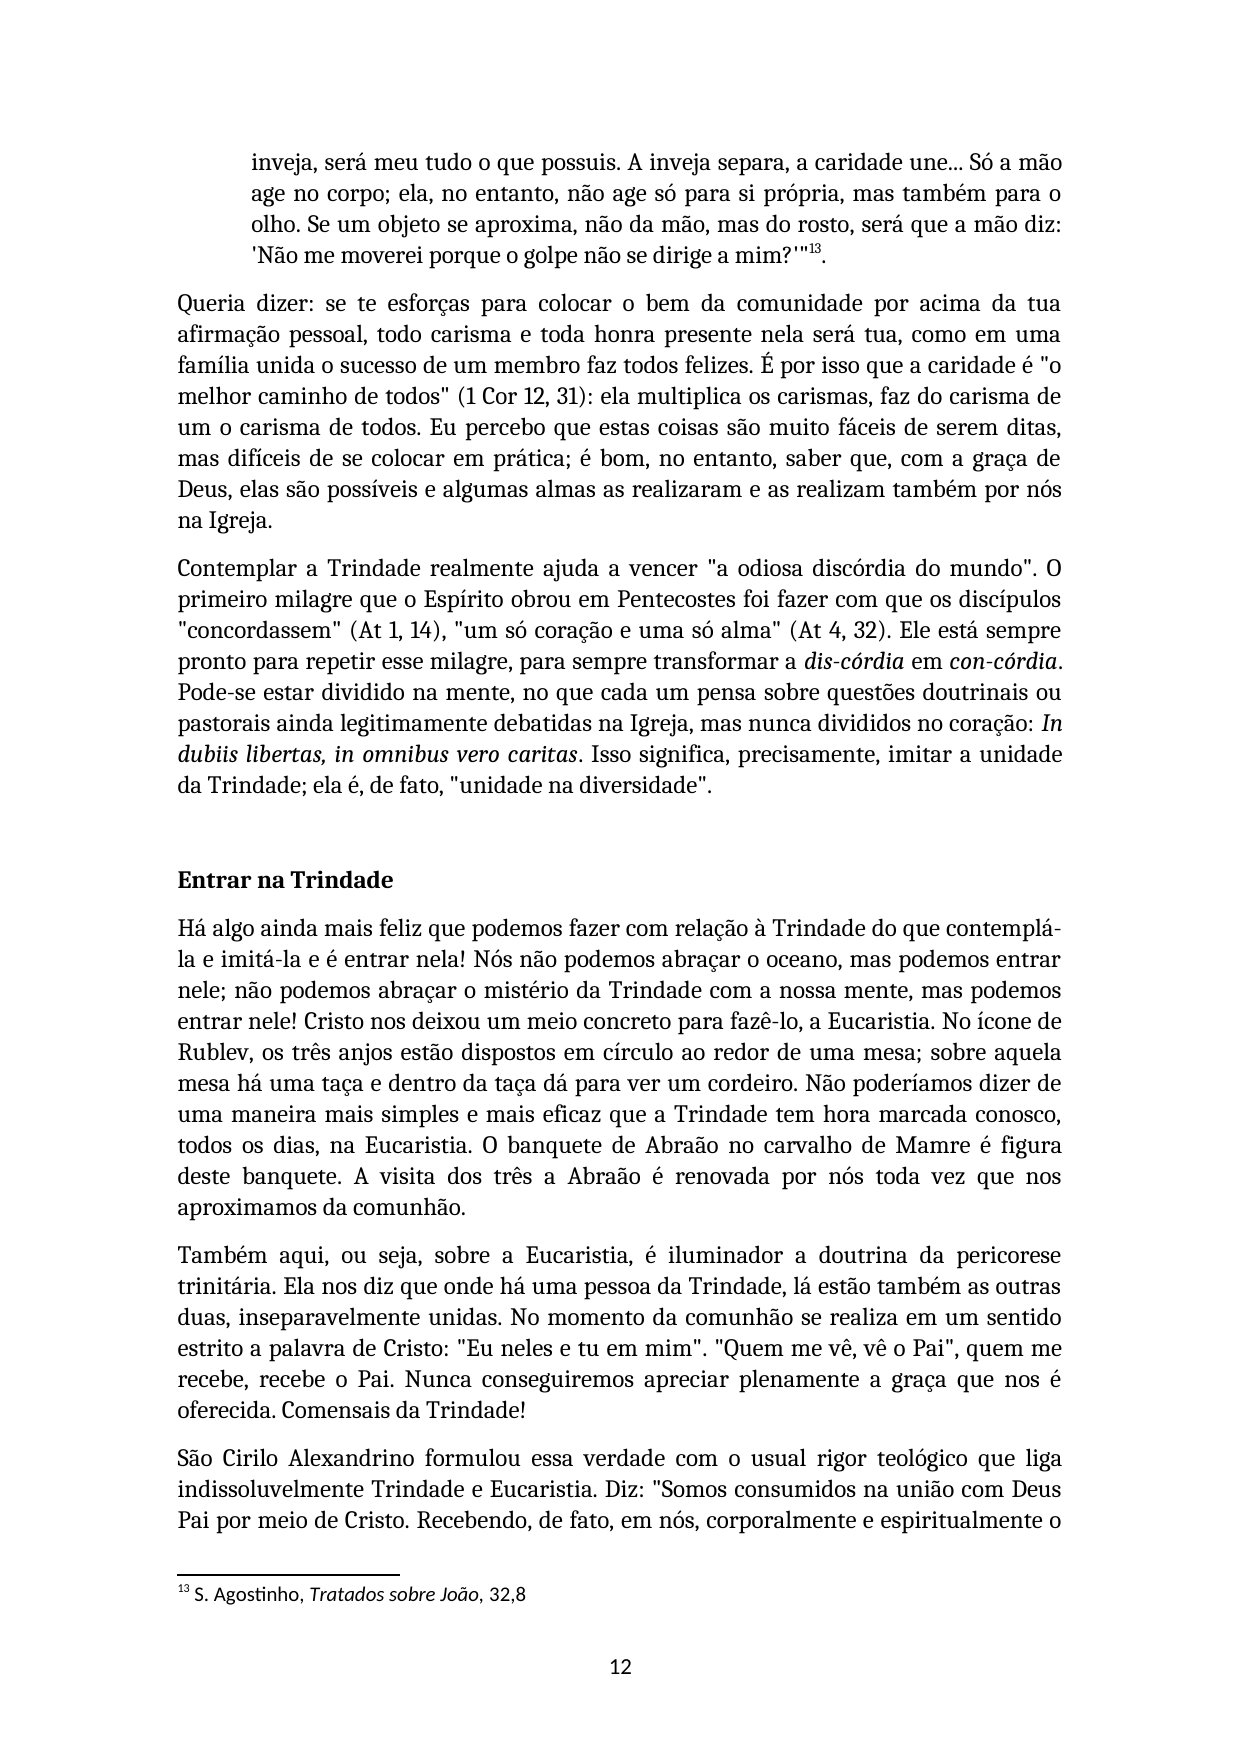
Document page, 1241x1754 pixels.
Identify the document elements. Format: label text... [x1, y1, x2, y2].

text Queria dizer: se te esforças para colocar o bem da comunidade por acima da tua afirmação pessoal, todo carisma e toda honra presente nela será tua, como em uma família unida o sucesso de um membro faz todos felizes. É por isso que a caridade é "o melhor caminho de todos" (1 Cor 12, 31): ela multiplica os carismas, faz do carisma de um o carisma de todos. Eu percebo que estas coisas são muito fáceis de serem ditas, mas difíceis de se colocar em prática; é bom, no entanto, saber que, com a graça de Deus, elas são possíveis e algumas almas as realizaram e as realizam também por nós na Igreja. [177, 288, 1063, 534]
text Também aqui, ou seja, sobre a Eucaristia, é iluminador a doutrina da pericorese trinitária. Ela nos diz que onde há uma pessoa da Trindade, lá estão também as outras duas, inseparavelmente unidas. No momento da comunhão se realiza em um sentido estrito a palavra de Cristo: "Eu neles e tu em mim". "Quem me vê, vê o Pai", quem me recebe, recebe o Pai. Nunca conseguiremos apreciar plenamente a graça que nos é oferecida. Comensais da Trindade! [177, 1241, 1063, 1425]
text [177, 1444, 1063, 1535]
text Entrar na Trindade [177, 866, 1063, 895]
text Contemplar a Trindade realmente ajuda a vencer "a odiosa discórdia do mundo". O primeiro milagre que o Espírito obrou em Pentecostes foi fazer com que os discípulos "concordassem" (At 1, 14), "um só coração e uma só alma" (At 4, 32). Ele está sempre pronto para repetir esse milagre, para sempre transformar a dis-córdia em con-córdia. Pode-se estar dividido na mente, no que cada um pensa sobre questões doutrinais ou pastorais ainda legitimamente debatidas na Igreja, mas nunca divididos no coração: In dubiis libertas, in omnibus vero caritas. Isso significa, precisamente, imitar a unidade da Trindade; ela é, de fato, "unidade na diversidade". [177, 553, 1063, 799]
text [251, 148, 1063, 269]
text Há algo ainda mais feliz que podemos fazer com relação à Trindade do que contemplá-la e imitá-la e é entrar nela! Nós não podemos abraçar o oceano, mas podemos entrar nele; não podemos abraçar o mistério da Trindade com a nossa mente, mas podemos entrar nele! Cristo nos deixou um meio concreto para fazê-lo, a Eucaristia. No ícone de Rublev, os três anjos estão dispostos em círculo ao redor de uma mesa; sobre aquela mesa há uma taça e dentro da taça dá para ver um cordeiro. Não poderíamos dizer de uma maneira mais simples e mais eficaz que a Trindade tem hora marcada conosco, todos os dias, na Eucaristia. O banquete de Abraão no carvalho de Mamre é figura deste banquete. A visita dos três a Abraão é renovada por nós toda vez que nos aproximamos da comunhão. [177, 914, 1063, 1222]
